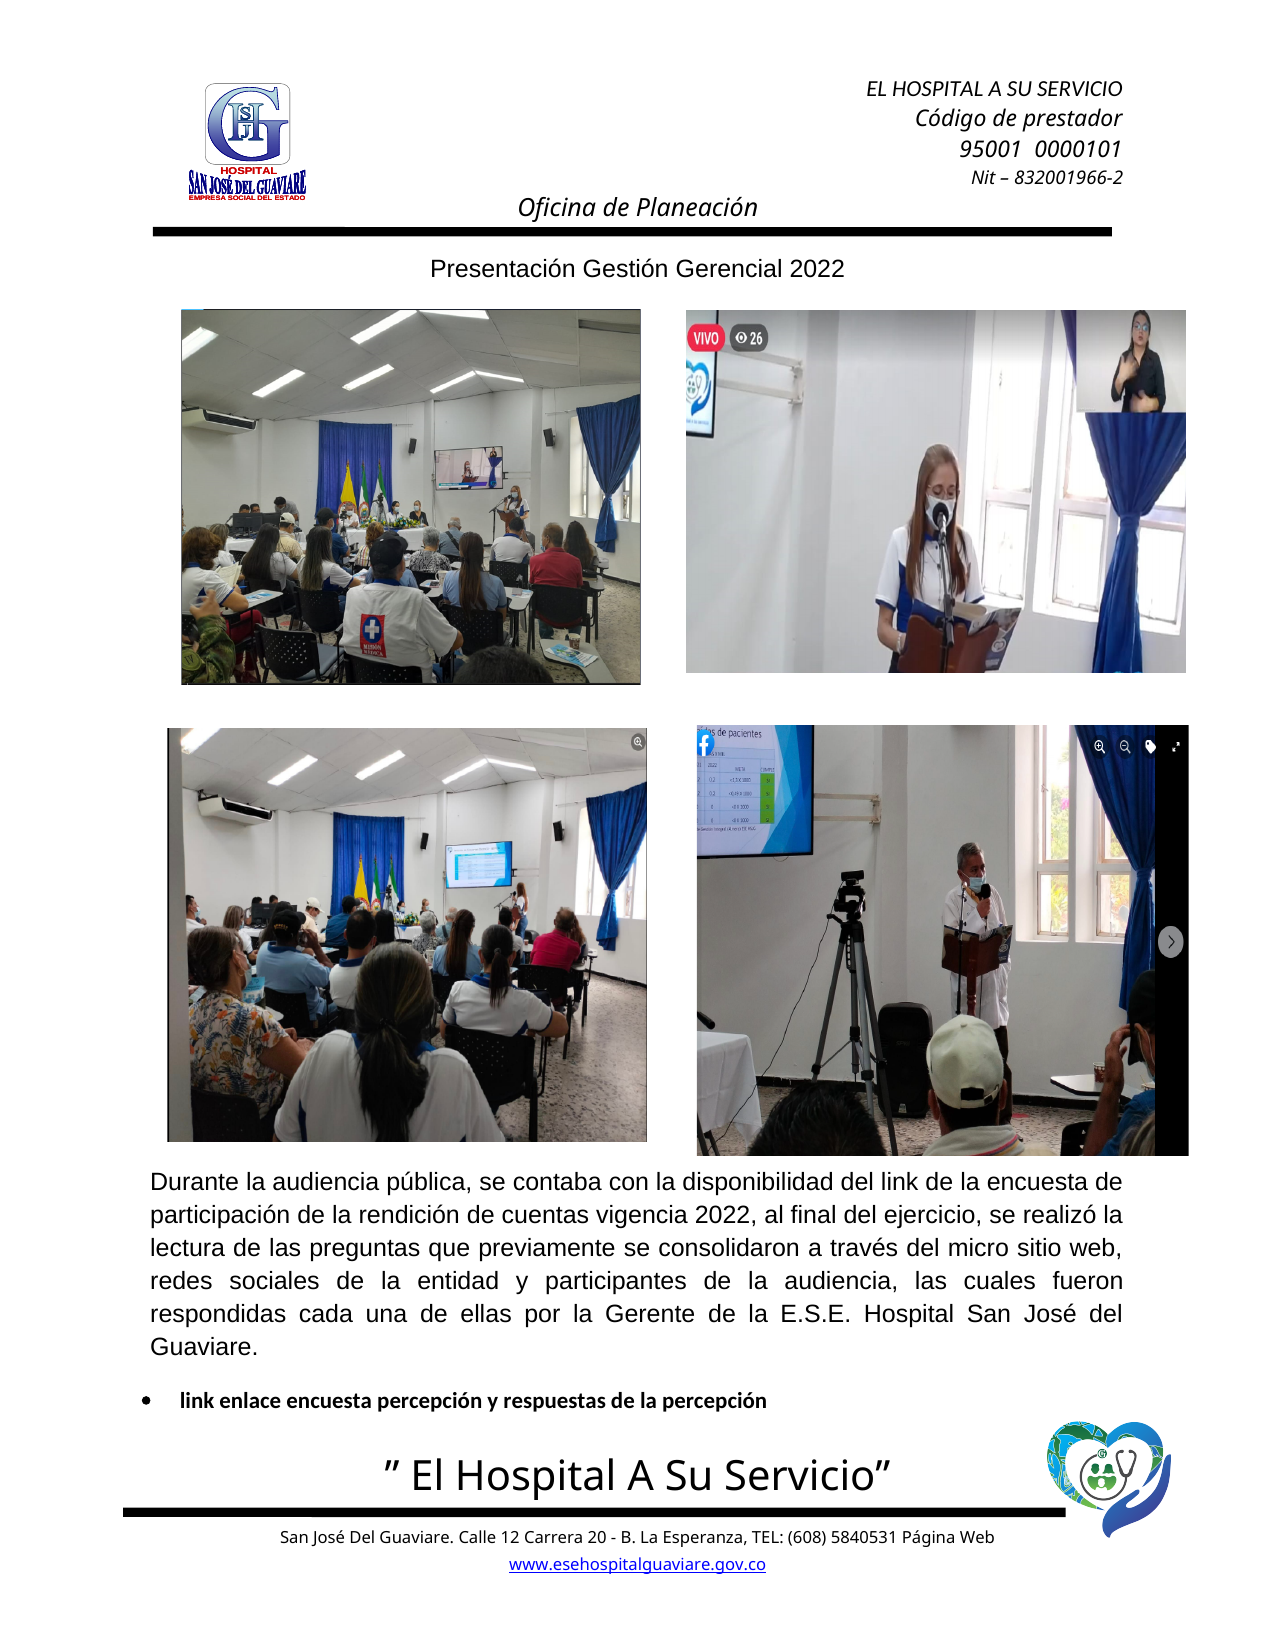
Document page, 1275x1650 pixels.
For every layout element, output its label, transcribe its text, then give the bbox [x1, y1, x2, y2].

text Presentación Gestión Gerencial 2022 [150, 254, 1125, 283]
picture [181, 309, 641, 685]
list link enlace encuesta percepción y respuestas de la percepción [142, 1386, 1125, 1414]
picture [686, 310, 1186, 673]
picture [1029, 1407, 1189, 1552]
picture [167, 728, 647, 1142]
picture [696, 725, 1189, 1156]
